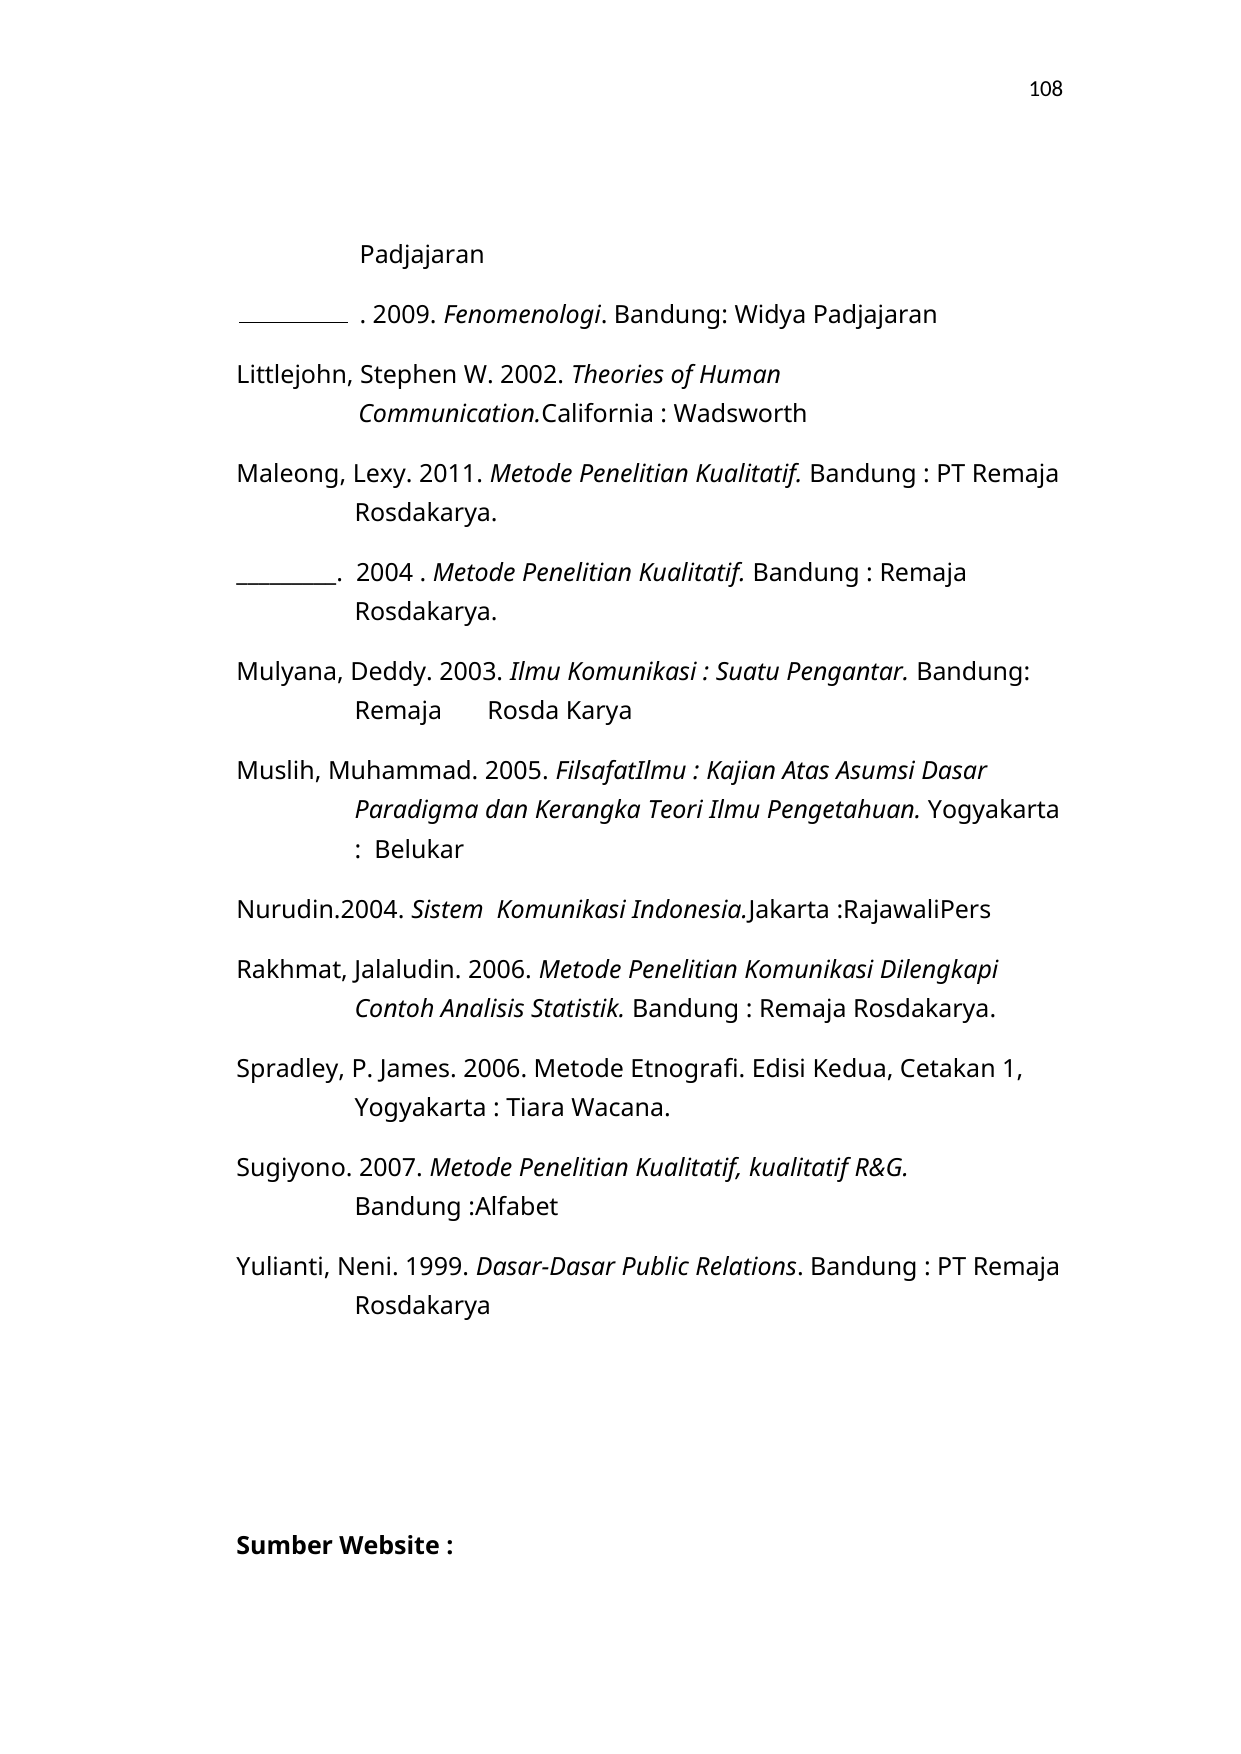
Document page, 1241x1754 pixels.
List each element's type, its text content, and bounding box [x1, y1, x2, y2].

text Nurudin.2004. Sistem Komunikasi Indonesia.Jakarta :RajawaliPers [236, 891, 1063, 925]
text Maleong, Lexy. 2011. Metode Penelitian Kualitatif. Bandung : PT Remaja Rosdakarya. [236, 455, 1063, 529]
text Littlejohn, Stephen W. 2002. Theories of Human Communication.California : Wadsworth [236, 356, 1063, 429]
text Muslih, Muhammad. 2005. FilsafatIlmu : Kajian Atas Asumsi Dasar Paradigma dan Kerangka Teori Ilmu Pengetahuan. Yogyakarta : Belukar [236, 753, 1063, 865]
text Mulyana, Deddy. 2003. Ilmu Komunikasi : Suatu Pengantar. Bandung: Remaja Rosda Karya [236, 654, 1063, 727]
text Sugiyono. 2007. Metode Penelitian Kualitatif, kualitatif R&G. Bandung :Alfabet [236, 1149, 1063, 1223]
text Spradley, P. James. 2006. Metode Etnografi. Edisi Kedua, Cetakan 1, Yogyakarta : Tiara Wacana. [236, 1050, 1063, 1124]
text Sumber Website : [236, 1528, 1063, 1562]
text Rakhmat, Jalaludin. 2006. Metode Penelitian Komunikasi Dilengkapi Contoh Analisis Statistik. Bandung : Remaja Rosdakarya. [236, 951, 1063, 1024]
text _________. 2004 . Metode Penelitian Kualitatif. Bandung : Remaja Rosdakarya. [236, 554, 1063, 628]
text Yulianti, Neni. 1999. Dasar-Dasar Public Relations. Bandung : PT Remaja Rosdakarya [236, 1249, 1063, 1322]
text Padjajaran [236, 236, 1063, 270]
text . 2009. Fenomenologi. Bandung: Widya Padjajaran [236, 296, 1063, 330]
